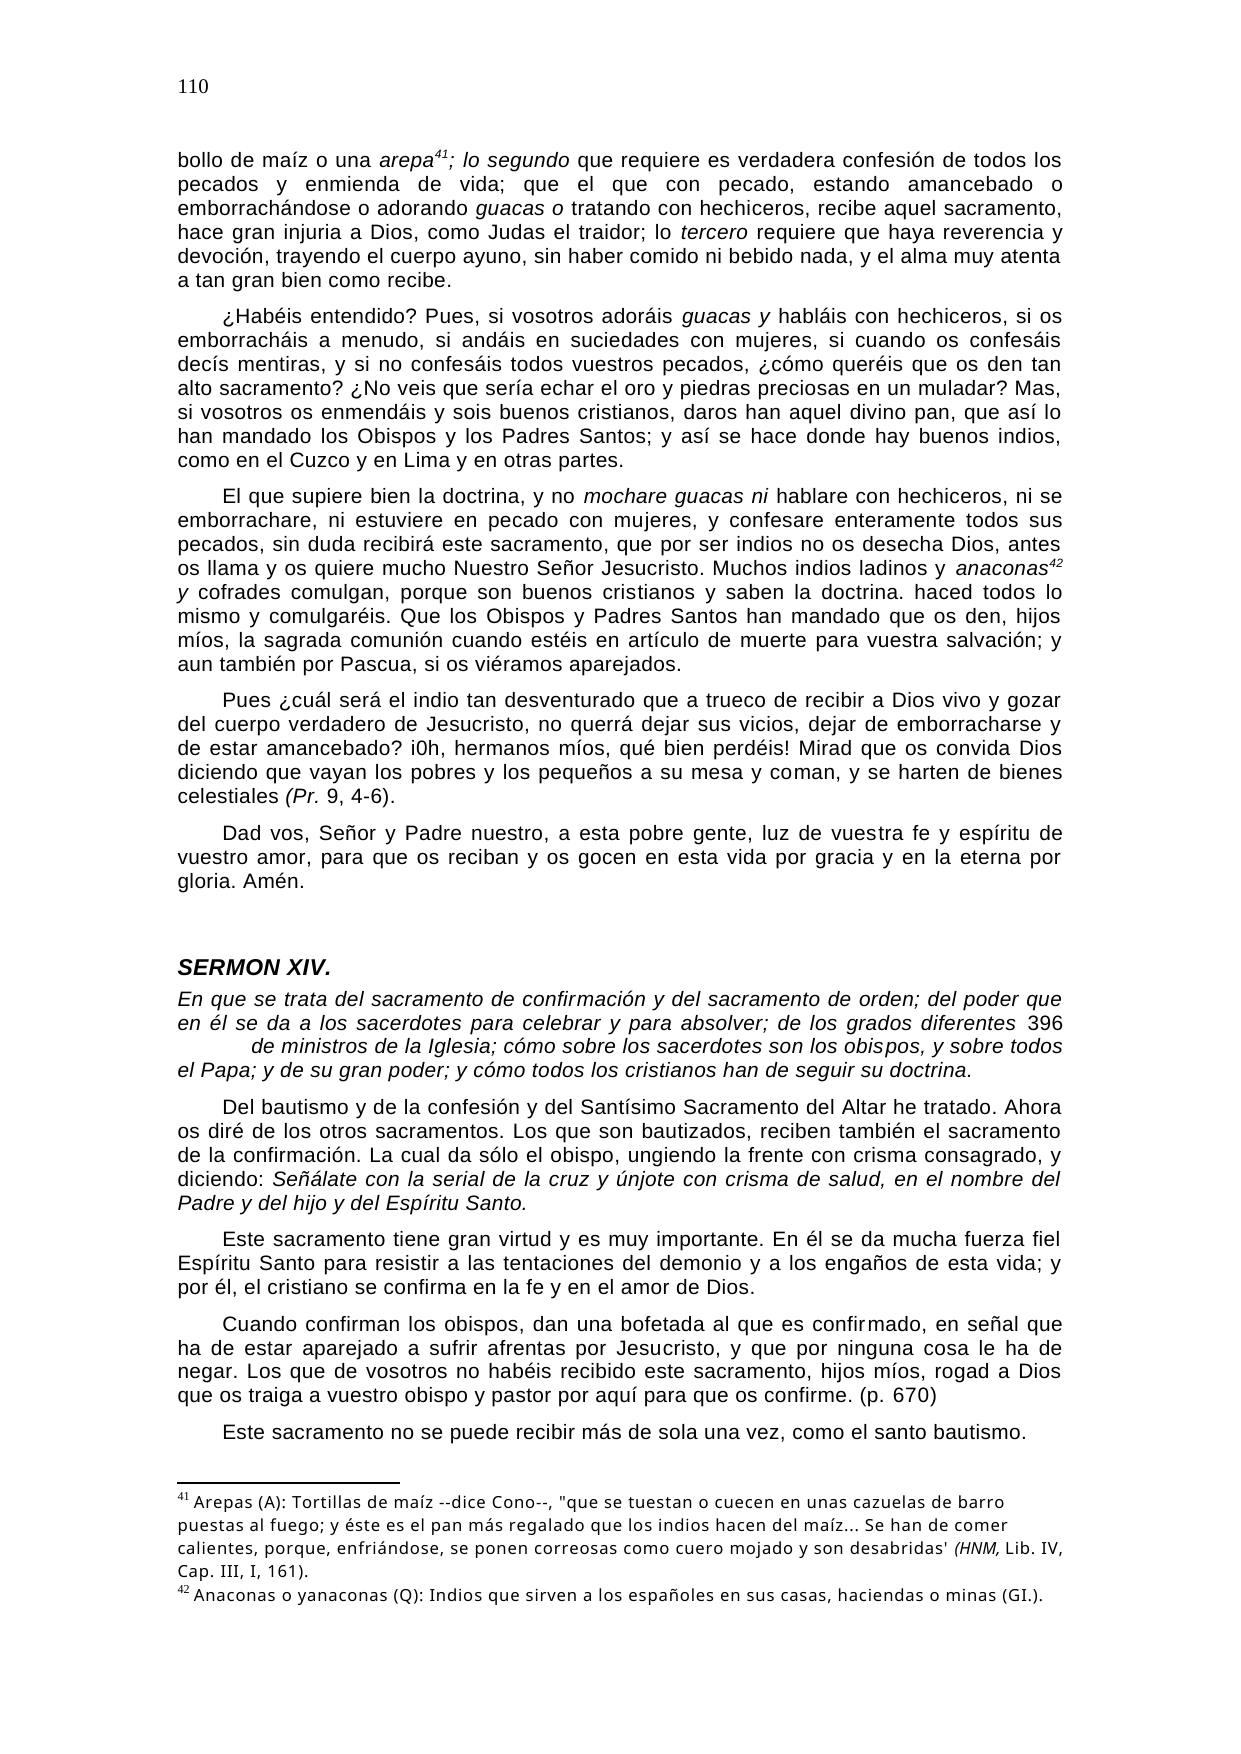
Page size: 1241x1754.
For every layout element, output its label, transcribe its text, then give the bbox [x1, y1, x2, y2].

text Cuando confirman los obispos, dan una bofetada al que es confirmado, en señal que ha de estar aparejado a sufrir afrentas por Jesucristo, y que por ninguna cosa le ha de negar. Los que de vosotros no habéis recibido este sacramento, hijos míos, rogad a Dios que os traiga a vuestro obispo y pastor por aquí para que os confirme. (p. 670) [177, 1311, 1063, 1407]
text Dad vos, Señor y Padre nuestro, a esta pobre gente, luz de vuestra fe y espíritu de vuestro amor, para que os reciban y os gocen en esta vida por gracia y en la eterna por gloria. Amén. [177, 821, 1063, 892]
text Este sacramento tiene gran virtud y es muy importante. En él se da mucha fuerza fiel Espíritu Santo para resistir a las tentaciones del demonio y a los engaños de esta vida; y por él, el cristiano se confirma en la fe y en el amor de Dios. [177, 1227, 1063, 1299]
text Pues ¿cuál será el indio tan desventurado que a trueco de recibir a Dios vivo y gozar del cuerpo verdadero de Jesucristo, no querrá dejar sus vicios, dejar de emborracharse y de estar amancebado? i0h, hermanos míos, qué bien perdéis! Mirad que os convida Dios diciendo que vayan los pobres y los pequeños a su mesa y coman, y se harten de bienes celestiales (Pr. 9, 4-6). [177, 688, 1063, 808]
text Del bautismo y de la confesión y del Santísimo Sacramento del Altar he tratado. Ahora os diré de los otros sacramentos. Los que son bautizados, reciben también el sacramento de la confirmación. La cual da sólo el obispo, ungiendo la frente con crisma consagrado, y diciendo: Señálate con la serial de la cruz y únjote con crisma de salud, en el nombre del Padre y del hijo y del Espíritu Santo. [177, 1095, 1063, 1214]
text Este sacramento no se puede recibir más de sola una vez, como el santo bautismo. [177, 1420, 1063, 1444]
text En que se trata del sacramento de confirmación y del sacramento de orden; del poder que en él se da a los sacerdotes para celebrar y para absolver; de los grados diferentes 396 de ministros de la Iglesia; cómo sobre los sacerdotes son los obispos, y sobre todos el Papa; y de su gran poder; y cómo todos los cristianos han de seguir su doctrina. [177, 986, 1063, 1082]
subtitle SERMON XIV. [177, 954, 1063, 980]
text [177, 148, 1063, 291]
text ¿Habéis entendido? Pues, si vosotros adoráis guacas y habláis con hechiceros, si os emborracháis a menudo, si andáis en suciedades con mujeres, si cuando os confesáis decís mentiras, y si no confesáis todos vuestros pecados, ¿cómo queréis que os den tan alto sacramento? ¿No veis que sería echar el oro y piedras preciosas en un muladar? Mas, si vosotros os enmendáis y sois buenos cristianos, daros han aquel divino pan, que así lo han mandado los Obispos y los Padres Santos; y así se hace donde hay buenos indios, como en el Cuzco y en Lima y en otras partes. [177, 304, 1063, 472]
text El que supiere bien la doctrina, y no mochare guacas ni hablare con hechiceros, ni se emborrachare, ni estuviere en pecado con mujeres, y confesare enteramente todos sus pecados, sin duda recibirá este sacramento, que por ser indios no os desecha Dios, antes os llama y os quiere mucho Nuestro Señor Jesucristo. Muchos indios ladinos y anaconas y cofrades comulgan, porque son buenos cristianos y saben la doctrina. haced todos lo mismo y comulgaréis. Que los Obispos y Padres Santos han mandado que os den, hijos míos, la sagrada comunión cuando estéis en artículo de muerte para vuestra salvación; y aun también por Pascua, si os viéramos aparejados. [177, 484, 1063, 676]
